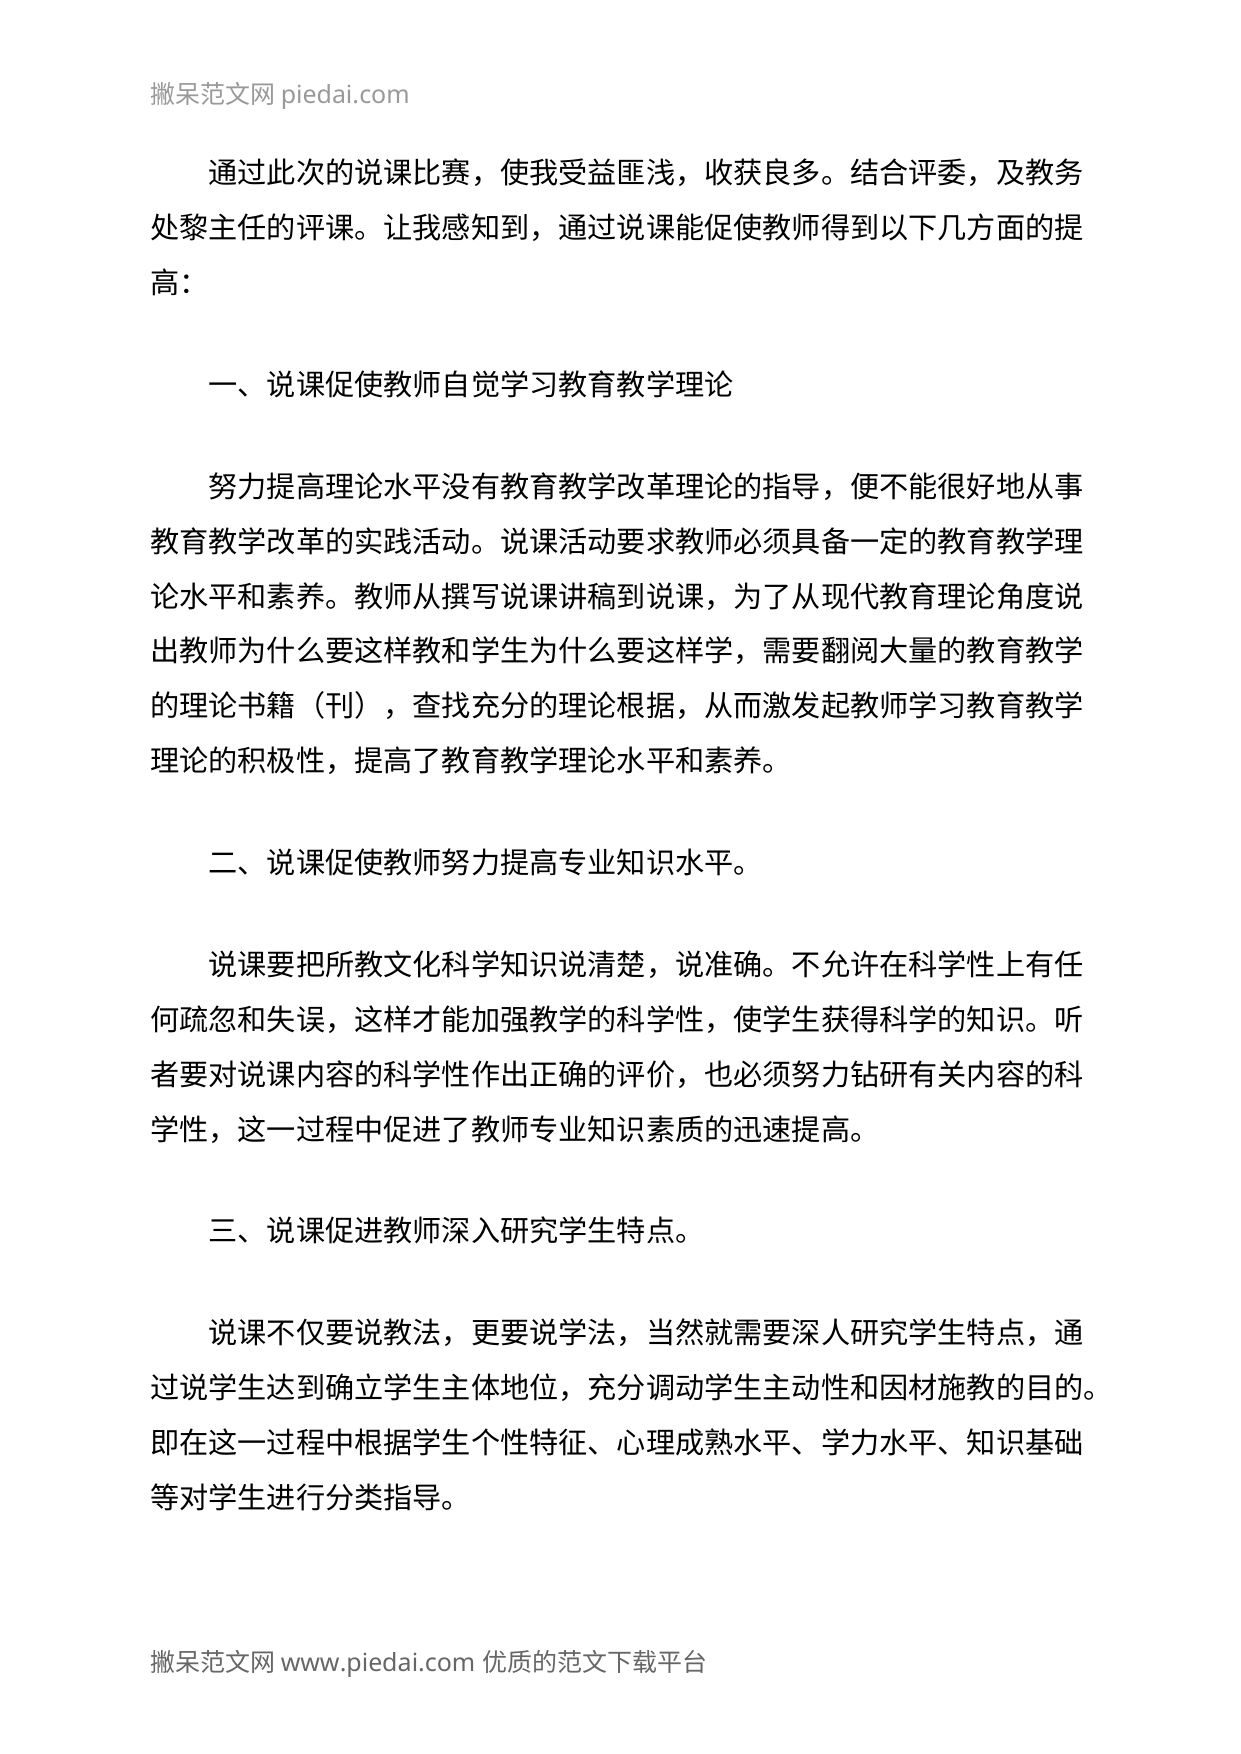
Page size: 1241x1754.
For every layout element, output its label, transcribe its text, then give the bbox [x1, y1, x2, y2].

text 说课要把所教文化科学知识说清楚，说准确。不允许在科学性上有任何疏忽和失误，这样才能加强教学的科学性，使学生获得科学的知识。听者要对说课内容的科学性作出正确的评价，也必须努力钻研有关内容的科学性，这一过程中促进了教师专业知识素质的迅速提高。 [150, 941, 1090, 1148]
text 通过此次的说课比赛，使我受益匪浅，收获良多。结合评委，及教务处黎主任的评课。让我感知到，通过说课能促使教师得到以下几方面的提高： [150, 150, 1090, 302]
text 三、说课促进教师深入研究学生特点。 [150, 1208, 1090, 1250]
text 二、说课促使教师努力提高专业知识水平。 [150, 839, 1090, 882]
text 一、说课促使教师自觉学习教育教学理论 [150, 362, 1090, 404]
text 努力提高理论水平没有教育教学改革理论的指导，便不能很好地从事教育教学改革的实践活动。说课活动要求教师必须具备一定的教育教学理论水平和素养。教师从撰写说课讲稿到说课，为了从现代教育理论角度说出教师为什么要这样教和学生为什么要这样学，需要翻阅大量的教育教学的理论书籍（刊），查找充分的理论根据，从而激发起教师学习教育教学理论的积极性，提高了教育教学理论水平和素养。 [150, 463, 1090, 780]
text 说课不仅要说教法，更要说学法，当然就需要深人研究学生特点，通过说学生达到确立学生主体地位，充分调动学生主动性和因材施教的目的。即在这一过程中根据学生个性特征、心理成熟水平、学力水平、知识基础等对学生进行分类指导。 [150, 1309, 1090, 1517]
